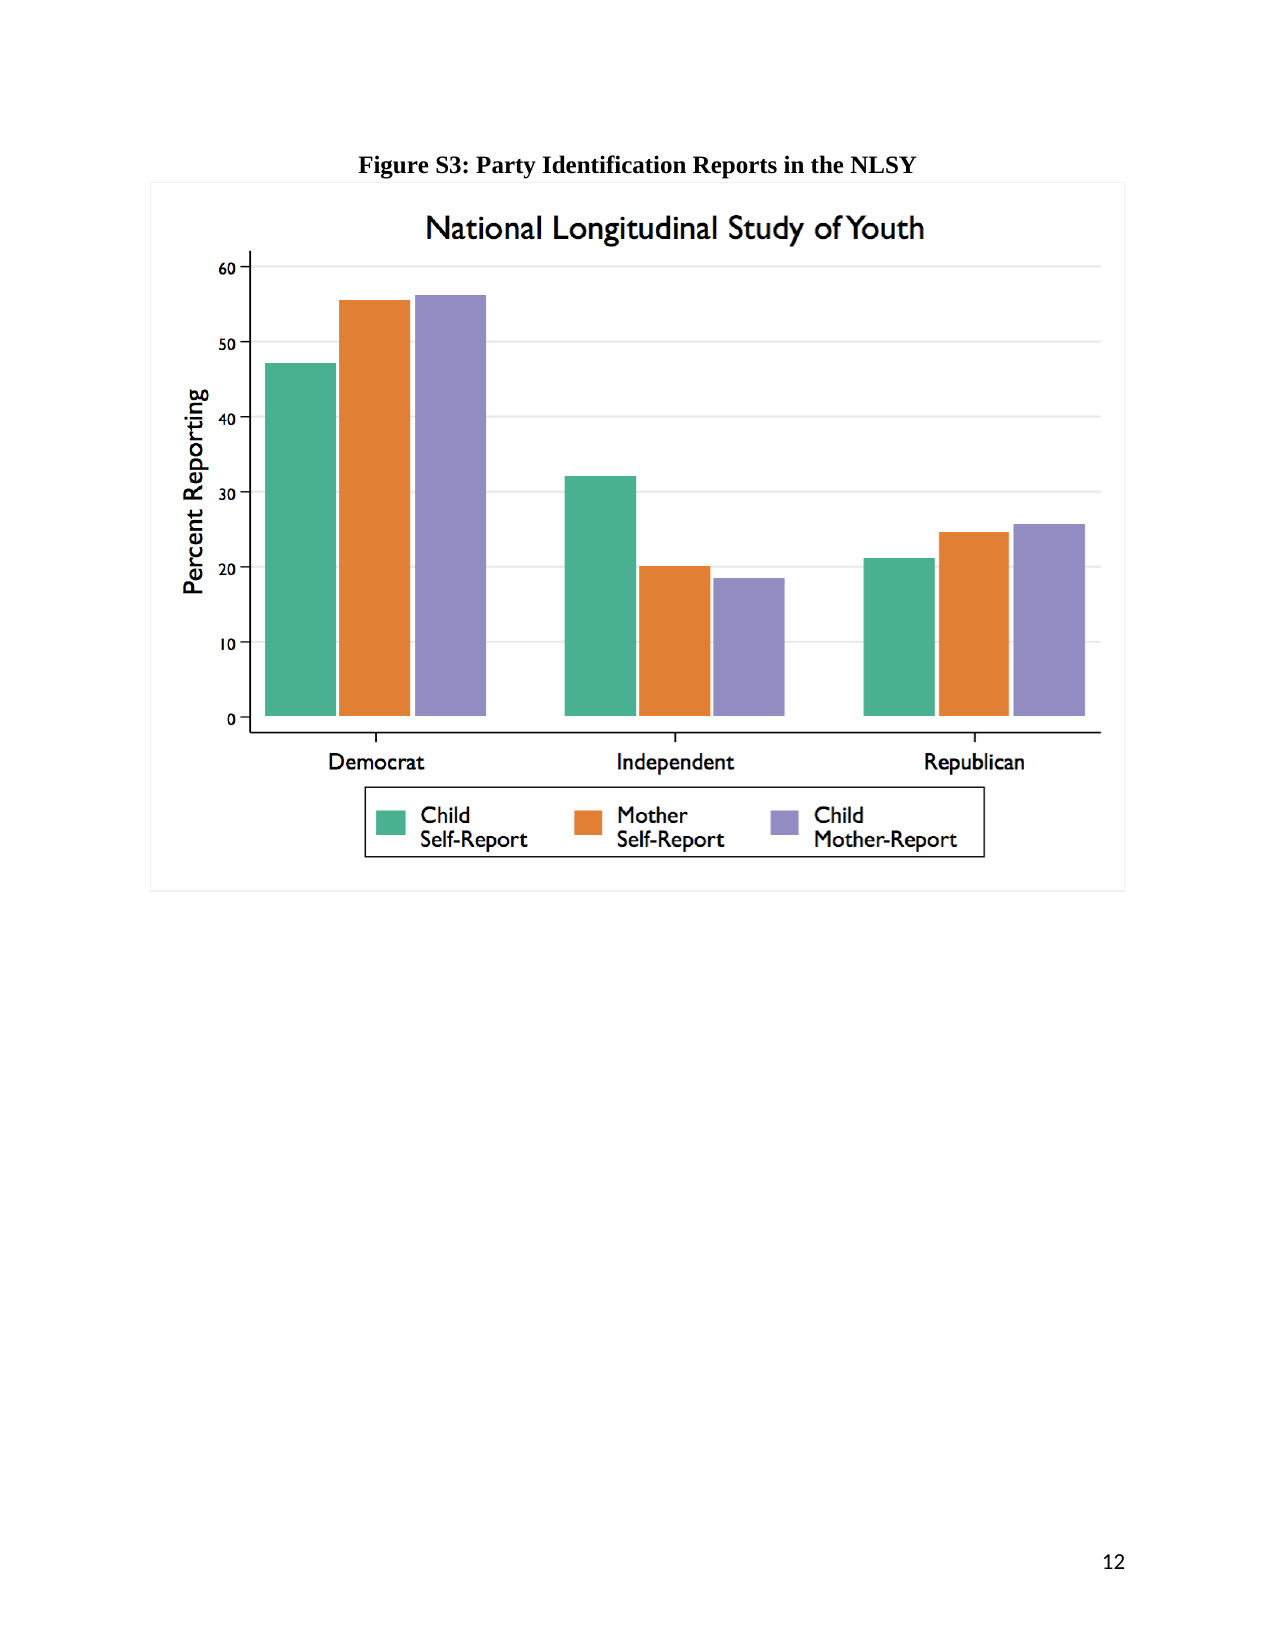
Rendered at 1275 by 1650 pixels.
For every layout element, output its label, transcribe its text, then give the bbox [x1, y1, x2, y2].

text Figure S3: Party Identification Reports in the NLSY [150, 150, 1125, 182]
picture [150, 182, 1125, 892]
